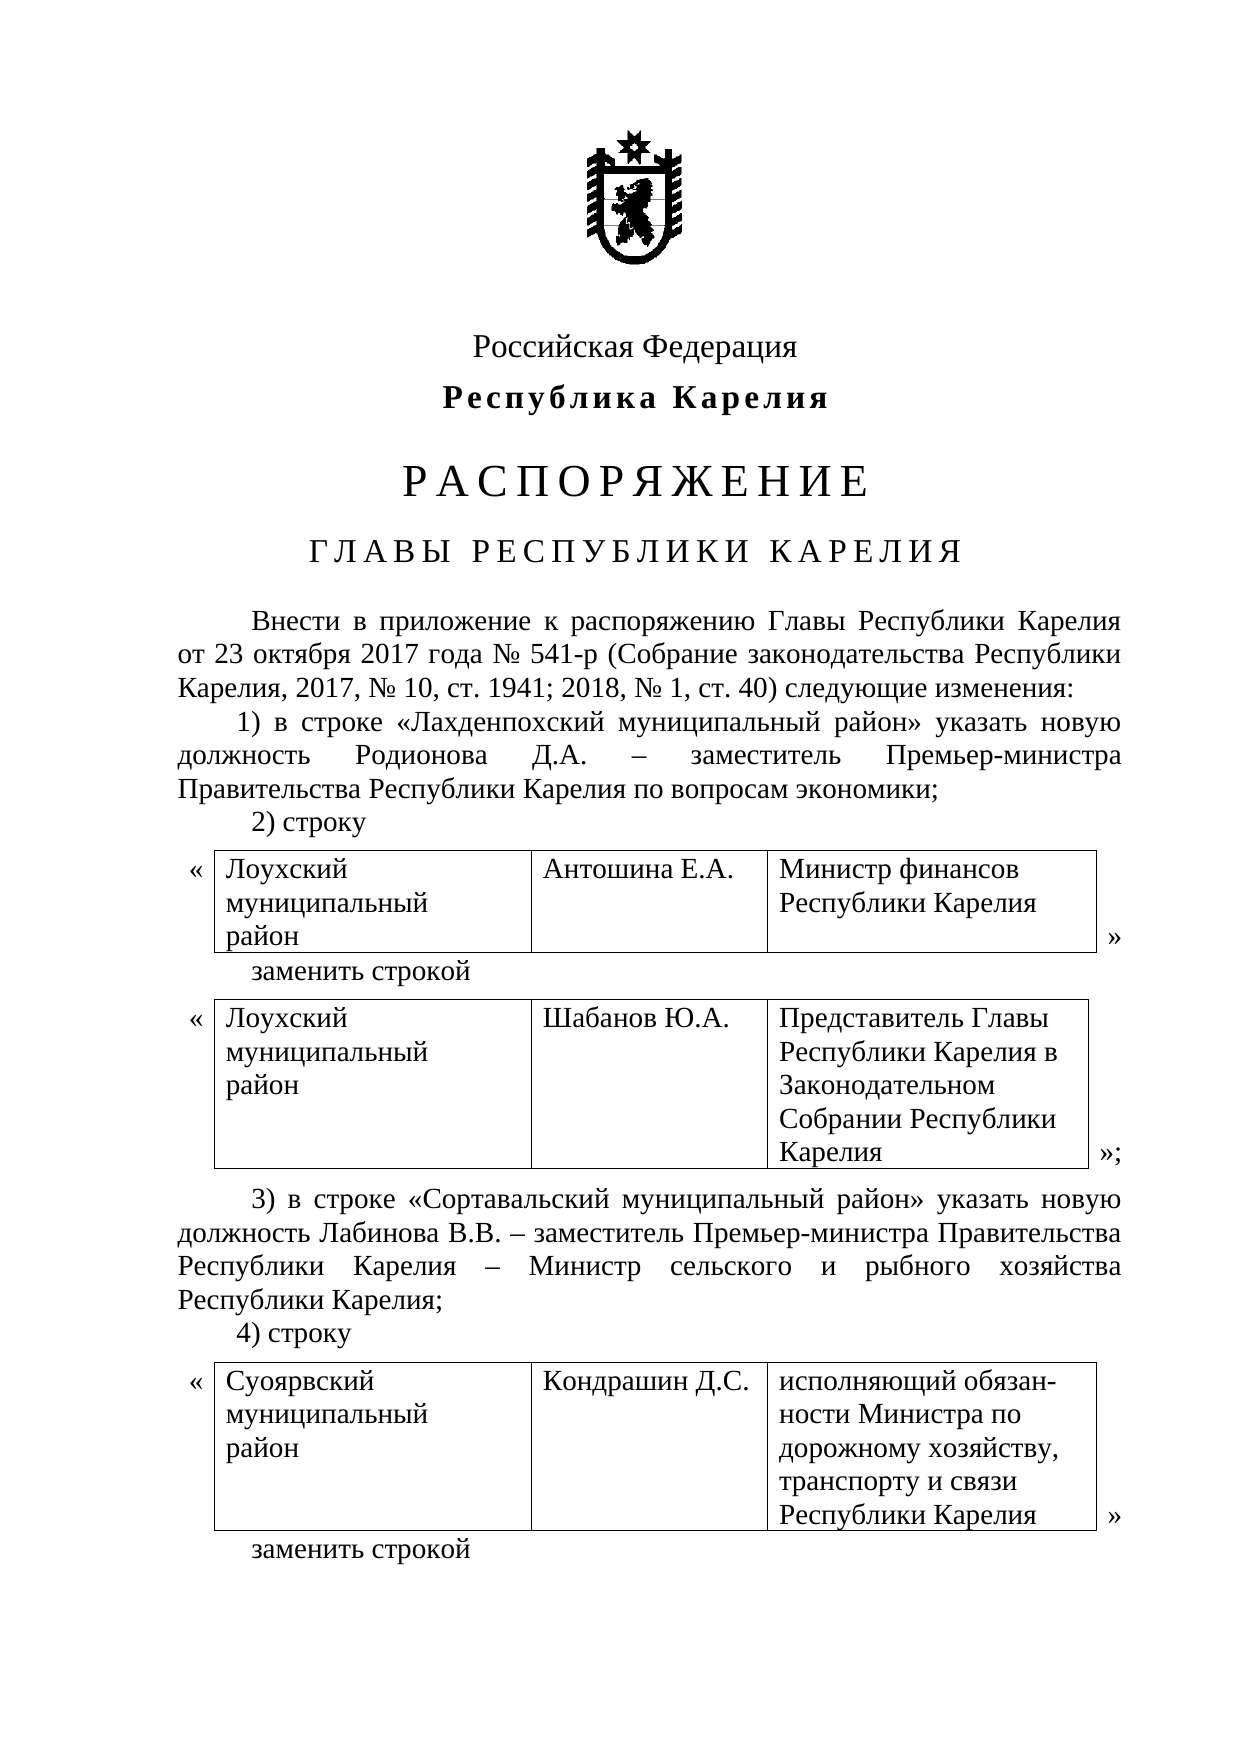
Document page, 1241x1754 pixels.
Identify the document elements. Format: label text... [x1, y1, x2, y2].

table_header Министр финансов Республики Карелия [768, 851, 1096, 952]
table_header Лоухский муниципальный район [215, 851, 531, 952]
subtitle РАСПОРЯЖЕНИЕ [162, 453, 1107, 506]
table_header исполняющий обязан-ности Министра по дорожному хозяйству, транспорту и связи Республики Карелия [768, 1363, 1096, 1530]
text заменить строкой [251, 953, 1122, 987]
table_header Лоухский муниципальный район [215, 1000, 531, 1168]
subtitle ГЛАВЫ РЕСПУБЛИКИ КАРЕЛИЯ [162, 531, 1107, 569]
text 3) в строке «Сортавальский муниципальный район» указать новую должность Лабинова В.В. – заместитель Премьер-министра Правительства Республики Карелия – Министр сельского и рыбного хозяйства Республики Карелия; [177, 1181, 1122, 1316]
text Внести в приложение к распоряжению Главы Республики Карелия от 23 октября 2017 года № 541-р (Собрание законодательства Республики Карелия, 2017, № 10, ст. 1941; 2018, № 1, ст. 40) следующие изменения: [177, 603, 1122, 704]
table_header Кондрашин Д.С. [532, 1363, 767, 1530]
table_header « [177, 850, 214, 952]
table_header Суоярвский муниципальный район [215, 1363, 531, 1530]
subtitle Республика Карелия [162, 378, 1107, 416]
table_header » [1097, 1362, 1133, 1530]
picture [570, 118, 700, 286]
text 4) строку [177, 1316, 1122, 1349]
table_header » [1097, 850, 1133, 952]
table_header Антошина Е.А. [532, 851, 767, 952]
text 1) в строке «Лахденпохский муниципальный район» указать новую должность Родионова Д.А. – заместитель Премьер-министра Правительства Республики Карелия по вопросам экономики; [177, 704, 1122, 804]
table_header « [177, 1362, 214, 1530]
text заменить строкой [251, 1531, 1122, 1565]
table_header Представитель Главы Республики Карелия в Законодательном Собрании Республики Карелия [768, 1000, 1088, 1168]
table_header »; [1089, 999, 1133, 1168]
text 2) строку [251, 804, 1122, 838]
table_header « [177, 999, 214, 1168]
subtitle Российская Федерация [162, 327, 1107, 365]
table_header Шабанов Ю.А. [532, 1000, 767, 1168]
